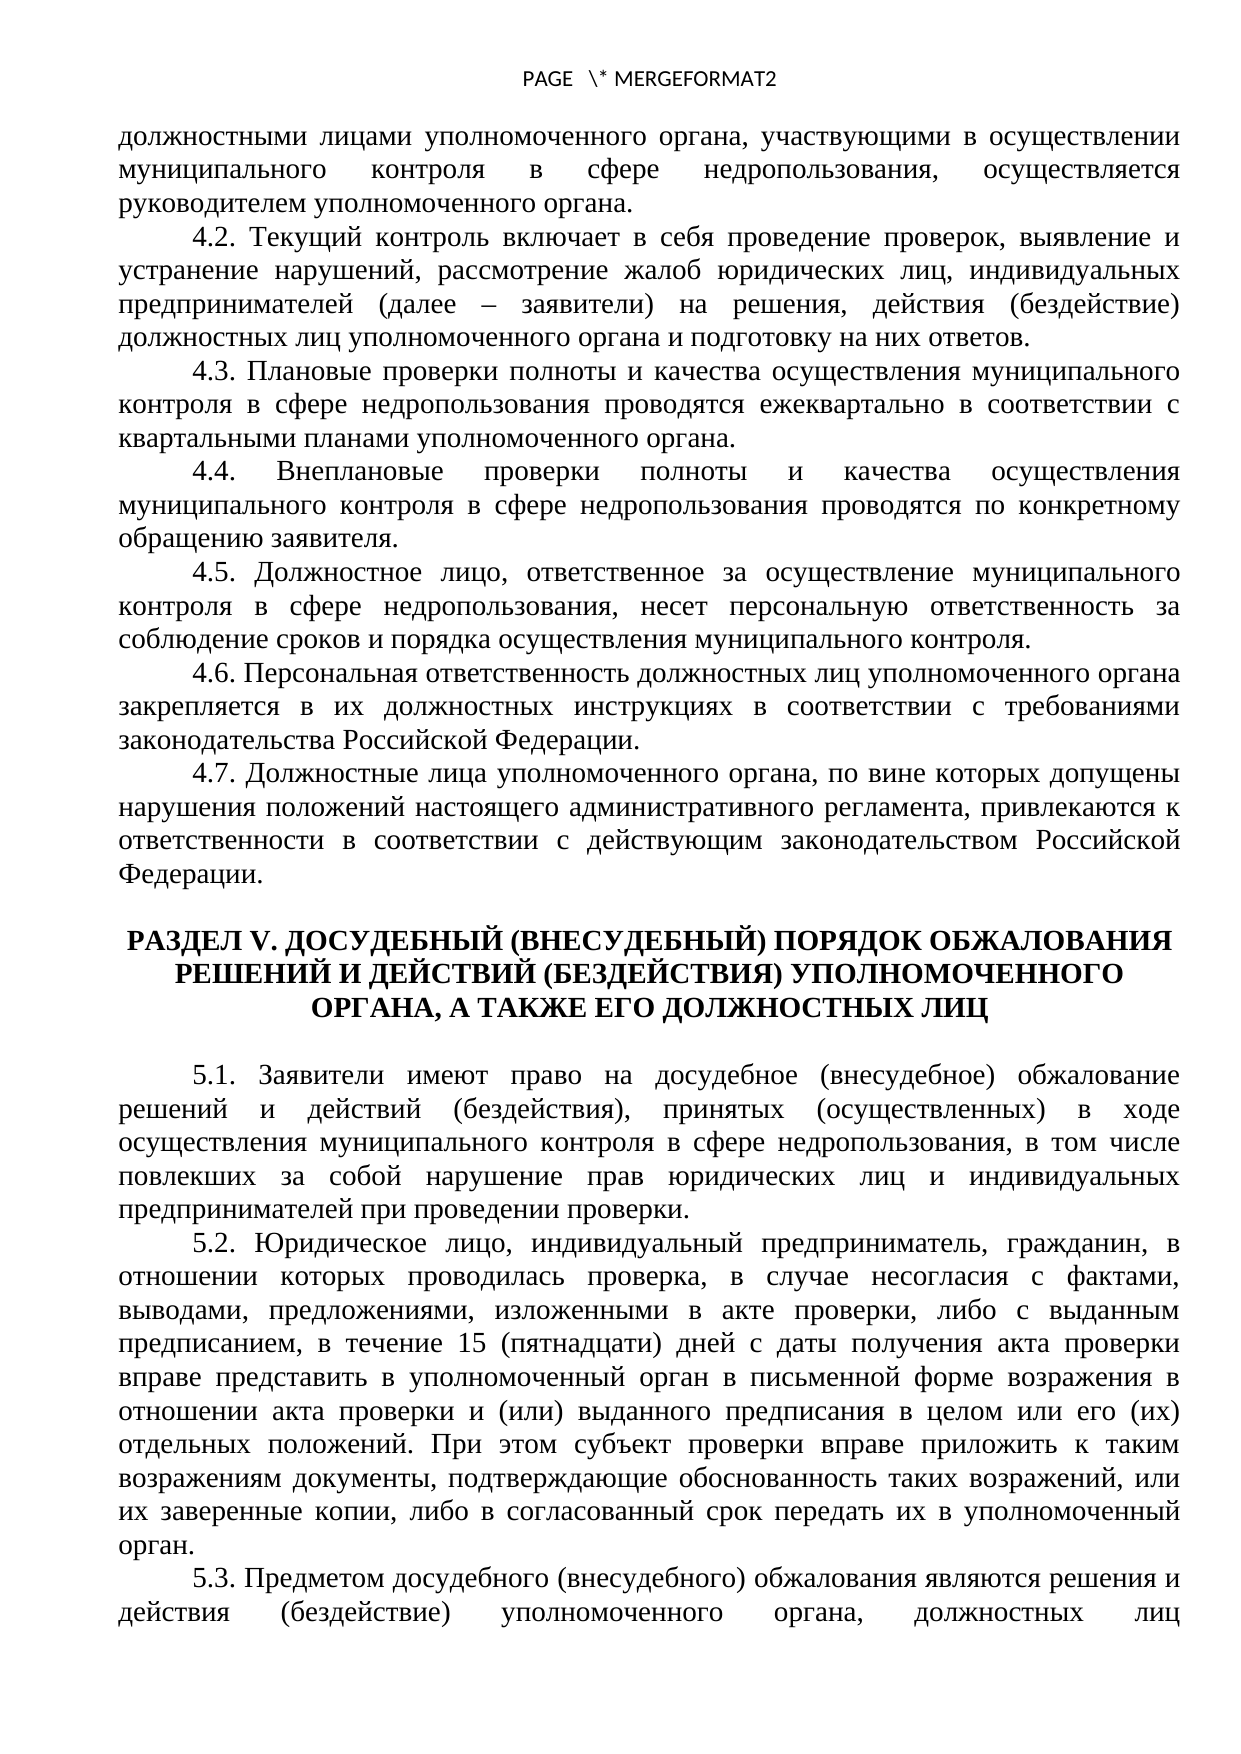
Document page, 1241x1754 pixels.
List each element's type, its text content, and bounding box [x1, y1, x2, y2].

text РАЗДЕЛ V. ДОСУДЕБНЫЙ (ВНЕСУДЕБНЫЙ) ПОРЯДОК ОБЖАЛОВАНИЯ РЕШЕНИЙ И ДЕЙСТВИЙ (БЕЗДЕЙСТВИЯ) УПОЛНОМОЧЕННОГО ОРГАНА, А ТАКЖЕ ЕГО ДОЛЖНОСТНЫХ ЛИЦ [118, 923, 1181, 1024]
text 4.4. Внеплановые проверки полноты и качества осуществления муниципального контроля в сфере недропользования проводятся по конкретному обращению заявителя. [118, 453, 1181, 554]
text 4.3. Плановые проверки полноты и качества осуществления муниципального контроля в сфере недропользования проводятся ежеквартально в соответствии с квартальными планами уполномоченного органа. [118, 353, 1181, 453]
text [118, 1560, 1181, 1627]
text 5.1. Заявители имеют право на досудебное (внесудебное) обжалование решений и действий (бездействия), принятых (осуществленных) в ходе осуществления муниципального контроля в сфере недропользования, в том числе повлекших за собой нарушение прав юридических лиц и индивидуальных предпринимателей при проведении проверки. [118, 1057, 1181, 1225]
text 4.5. Должностное лицо, ответственное за осуществление муниципального контроля в сфере недропользования, несет персональную ответственность за соблюдение сроков и порядка осуществления муниципального контроля. [118, 554, 1181, 655]
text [118, 118, 1181, 219]
text 4.6. Персональная ответственность должностных лиц уполномоченного органа закрепляется в их должностных инструкциях в соответствии с требованиями законодательства Российской Федерации. [118, 655, 1181, 755]
text 4.7. Должностные лица уполномоченного органа, по вине которых допущены нарушения положений настоящего административного регламента, привлекаются к ответственности в соответствии с действующим законодательством Российской Федерации. [118, 755, 1181, 889]
text 4.2. Текущий контроль включает в себя проведение проверок, выявление и устранение нарушений, рассмотрение жалоб юридических лиц, индивидуальных предпринимателей (далее – заявители) на решения, действия (бездействие) должностных лиц уполномоченного органа и подготовку на них ответов. [118, 219, 1181, 353]
text 5.2. Юридическое лицо, индивидуальный предприниматель, гражданин, в отношении которых проводилась проверка, в случае несогласия с фактами, выводами, предложениями, изложенными в акте проверки, либо с выданным предписанием, в течение 15 (пятнадцати) дней с даты получения акта проверки вправе представить в уполномоченный орган в письменной форме возражения в отношении акта проверки и (или) выданного предписания в целом или его (их) отдельных положений. При этом субъект проверки вправе приложить к таким возражениям документы, подтверждающие обоснованность таких возражений, или их заверенные копии, либо в согласованный срок передать их в уполномоченный орган. [118, 1225, 1181, 1560]
